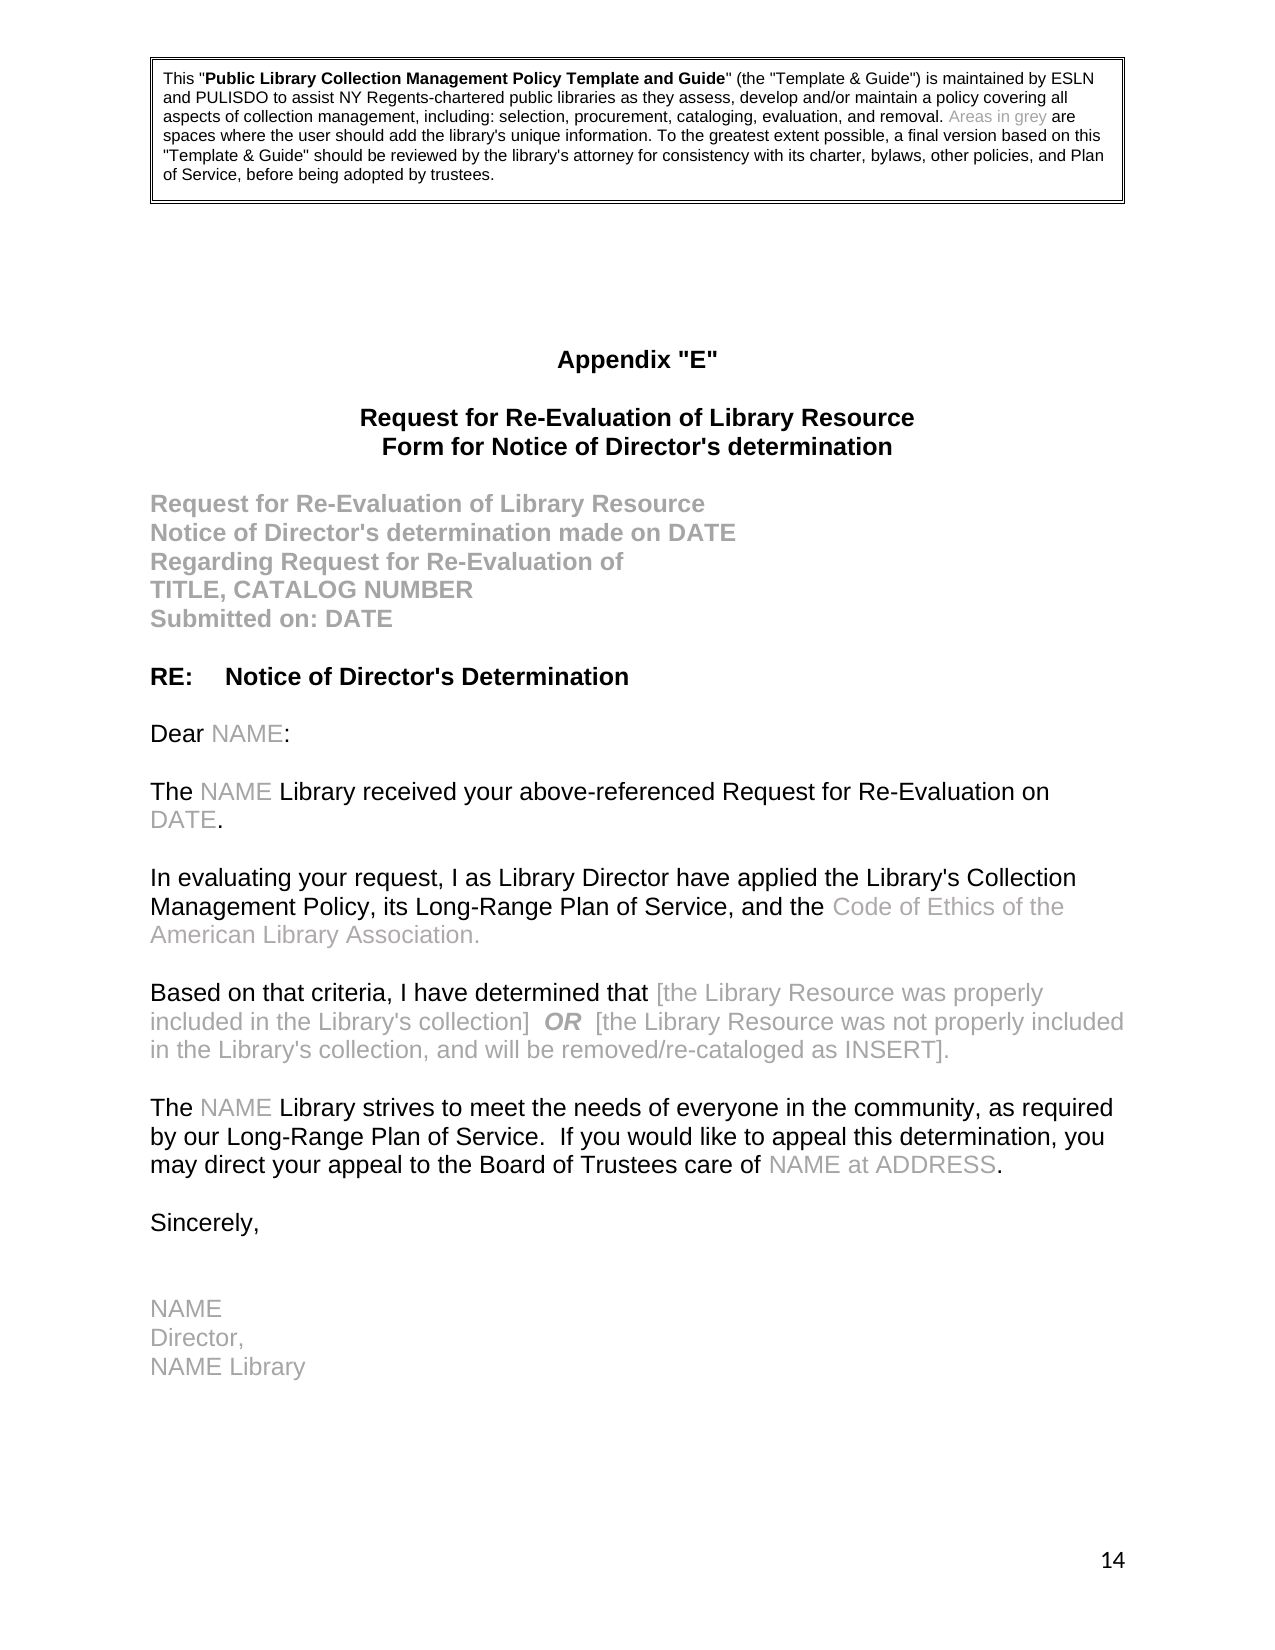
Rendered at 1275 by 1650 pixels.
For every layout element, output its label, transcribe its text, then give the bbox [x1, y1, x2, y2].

text Regarding Request for Re-Evaluation of [150, 547, 1125, 575]
text The NAME Library received your above-referenced Request for Re-Evaluation on DATE. [150, 777, 1125, 834]
text Based on that criteria, I have determined that [the Library Resource was properly included in the Library's collection] OR [the Library Resource was not properly included in the Library's collection, and will be removed/re-cataloged as INSERT]. [150, 978, 1125, 1064]
text Submitted on: DATE [150, 604, 1125, 633]
text In evaluating your request, I as Library Director have applied the Library's Collection Management Policy, its Long-Range Plan of Service, and the Code of Ethics of the American Library Association. [150, 863, 1125, 949]
subtitle Appendix "E" [150, 345, 1125, 374]
text Request for Re-Evaluation of Library Resource [150, 489, 1125, 518]
text Notice of Director's determination made on DATE [150, 518, 1125, 547]
text TITLE, CATALOG NUMBER [150, 575, 1125, 604]
text RE: Notice of Director's Determination [150, 662, 1125, 690]
text NAME [150, 1294, 1125, 1323]
text Dear NAME: [150, 719, 1125, 748]
text Request for Re-Evaluation of Library Resource [150, 403, 1125, 432]
text NAME Library [150, 1352, 1125, 1380]
text Sincerely, [150, 1208, 1125, 1237]
text Form for Notice of Director's determination [150, 432, 1125, 460]
text The NAME Library strives to meet the needs of everyone in the community, as required by our Long-Range Plan of Service. If you would like to appeal this determination, you may direct your appeal to the Board of Trustees care of NAME at ADDRESS. [150, 1093, 1125, 1179]
text Director, [150, 1323, 1125, 1352]
